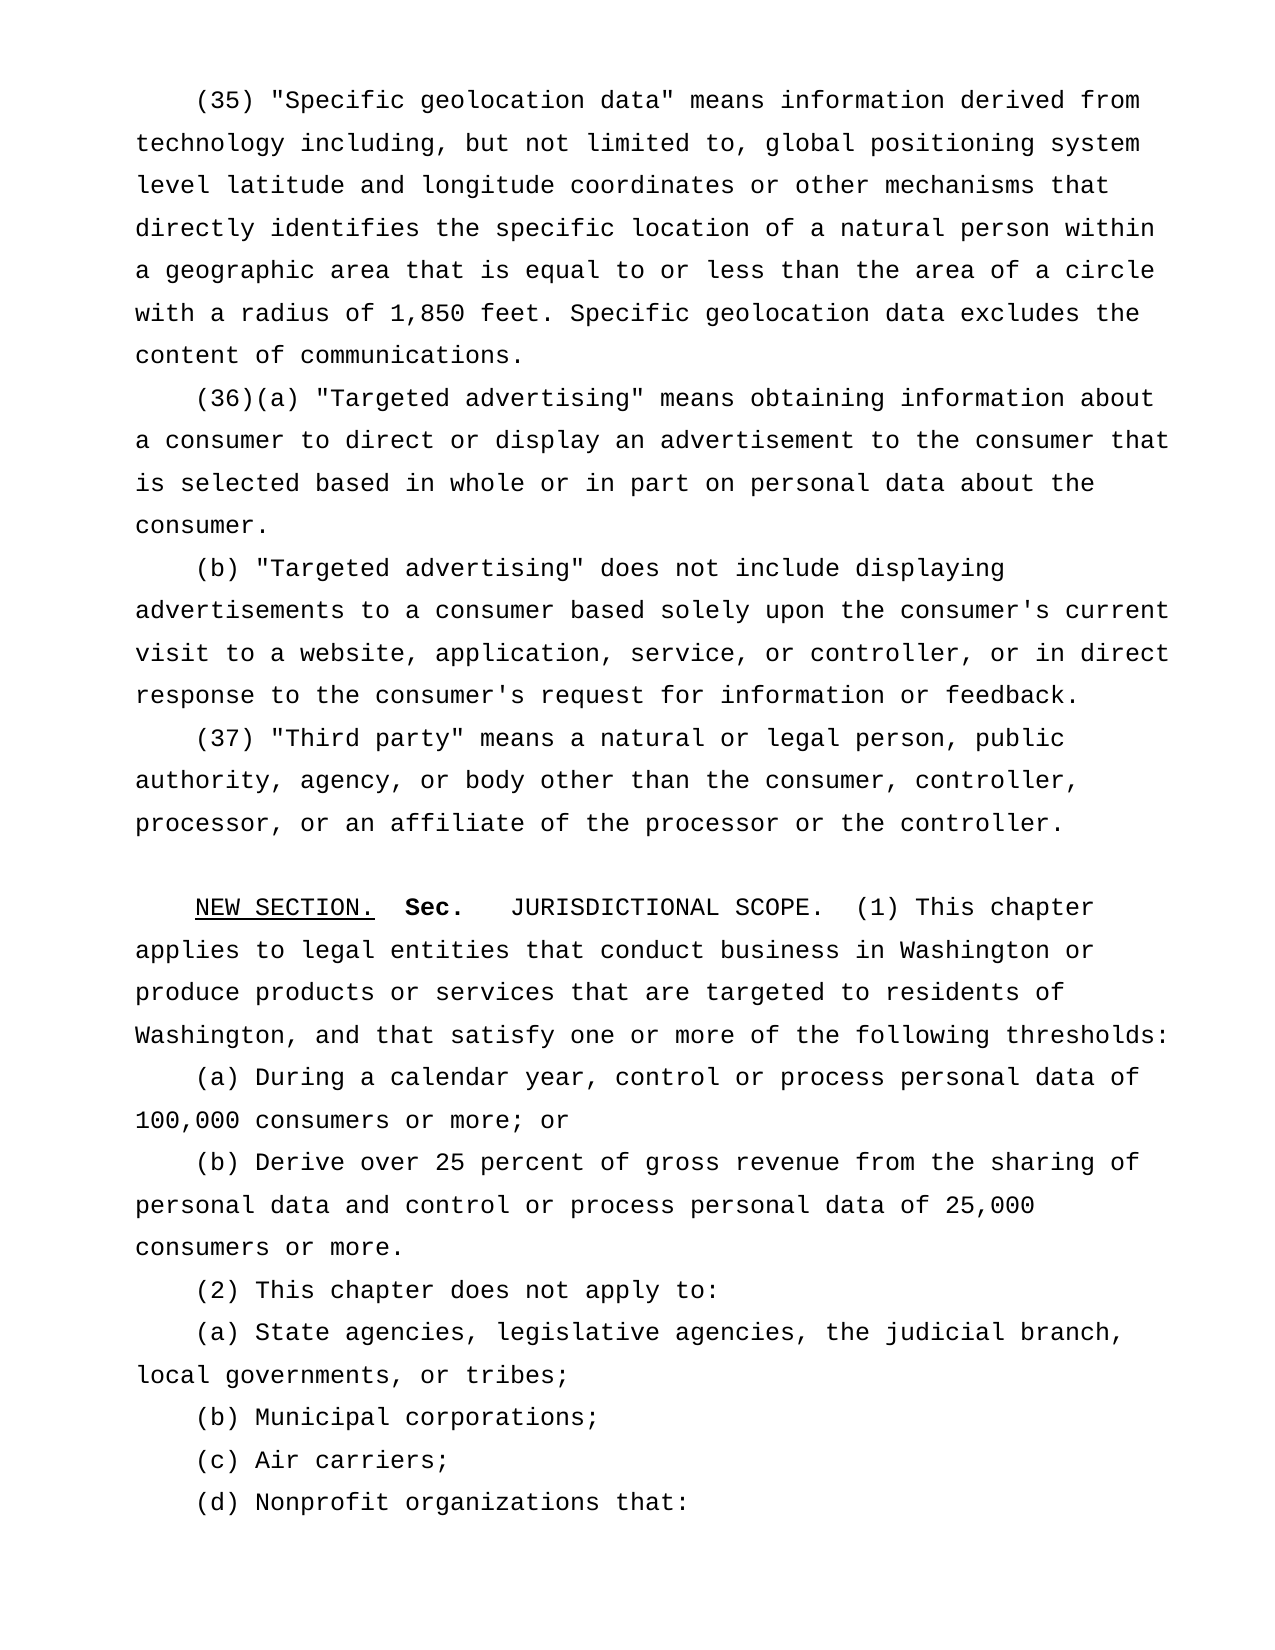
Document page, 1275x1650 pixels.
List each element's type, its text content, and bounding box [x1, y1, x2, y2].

text (c) Air carriers; [135, 1434, 1170, 1477]
text (d) Nonprofit organizations that: [135, 1477, 1170, 1519]
text (2) This chapter does not apply to: [135, 1264, 1170, 1307]
text (37) "Third party" means a natural or legal person, public authority, agency, or body other than the consumer, controller, processor, or an affiliate of the processor or the controller. [135, 712, 1170, 840]
text (b) "Targeted advertising" does not include displaying advertisements to a consumer based solely upon the consumer's current visit to a website, application, service, or controller, or in direct response to the consumer's request for information or feedback. [135, 542, 1170, 712]
text (36)(a) "Targeted advertising" means obtaining information about a consumer to direct or display an advertisement to the consumer that is selected based in whole or in part on personal data about the consumer. [135, 372, 1170, 542]
text (b) Derive over 25 percent of gross revenue from the sharing of personal data and control or process personal data of 25,000 consumers or more. [135, 1137, 1170, 1264]
text (b) Municipal corporations; [135, 1392, 1170, 1434]
text NEW SECTION. Sec. JURISDICTIONAL SCOPE. (1) This chapter applies to legal entities that conduct business in Washington or produce products or services that are targeted to residents of Washington, and that satisfy one or more of the following thresholds: [135, 882, 1170, 1052]
text (35) "Specific geolocation data" means information derived from technology including, but not limited to, global positioning system level latitude and longitude coordinates or other mechanisms that directly identifies the specific location of a natural person within a geographic area that is equal to or less than the area of a circle with a radius of 1,850 feet. Specific geolocation data excludes the content of communications. [135, 75, 1170, 372]
text (a) During a calendar year, control or process personal data of 100,000 consumers or more; or [135, 1052, 1170, 1137]
text (a) State agencies, legislative agencies, the judicial branch, local governments, or tribes; [135, 1307, 1170, 1392]
